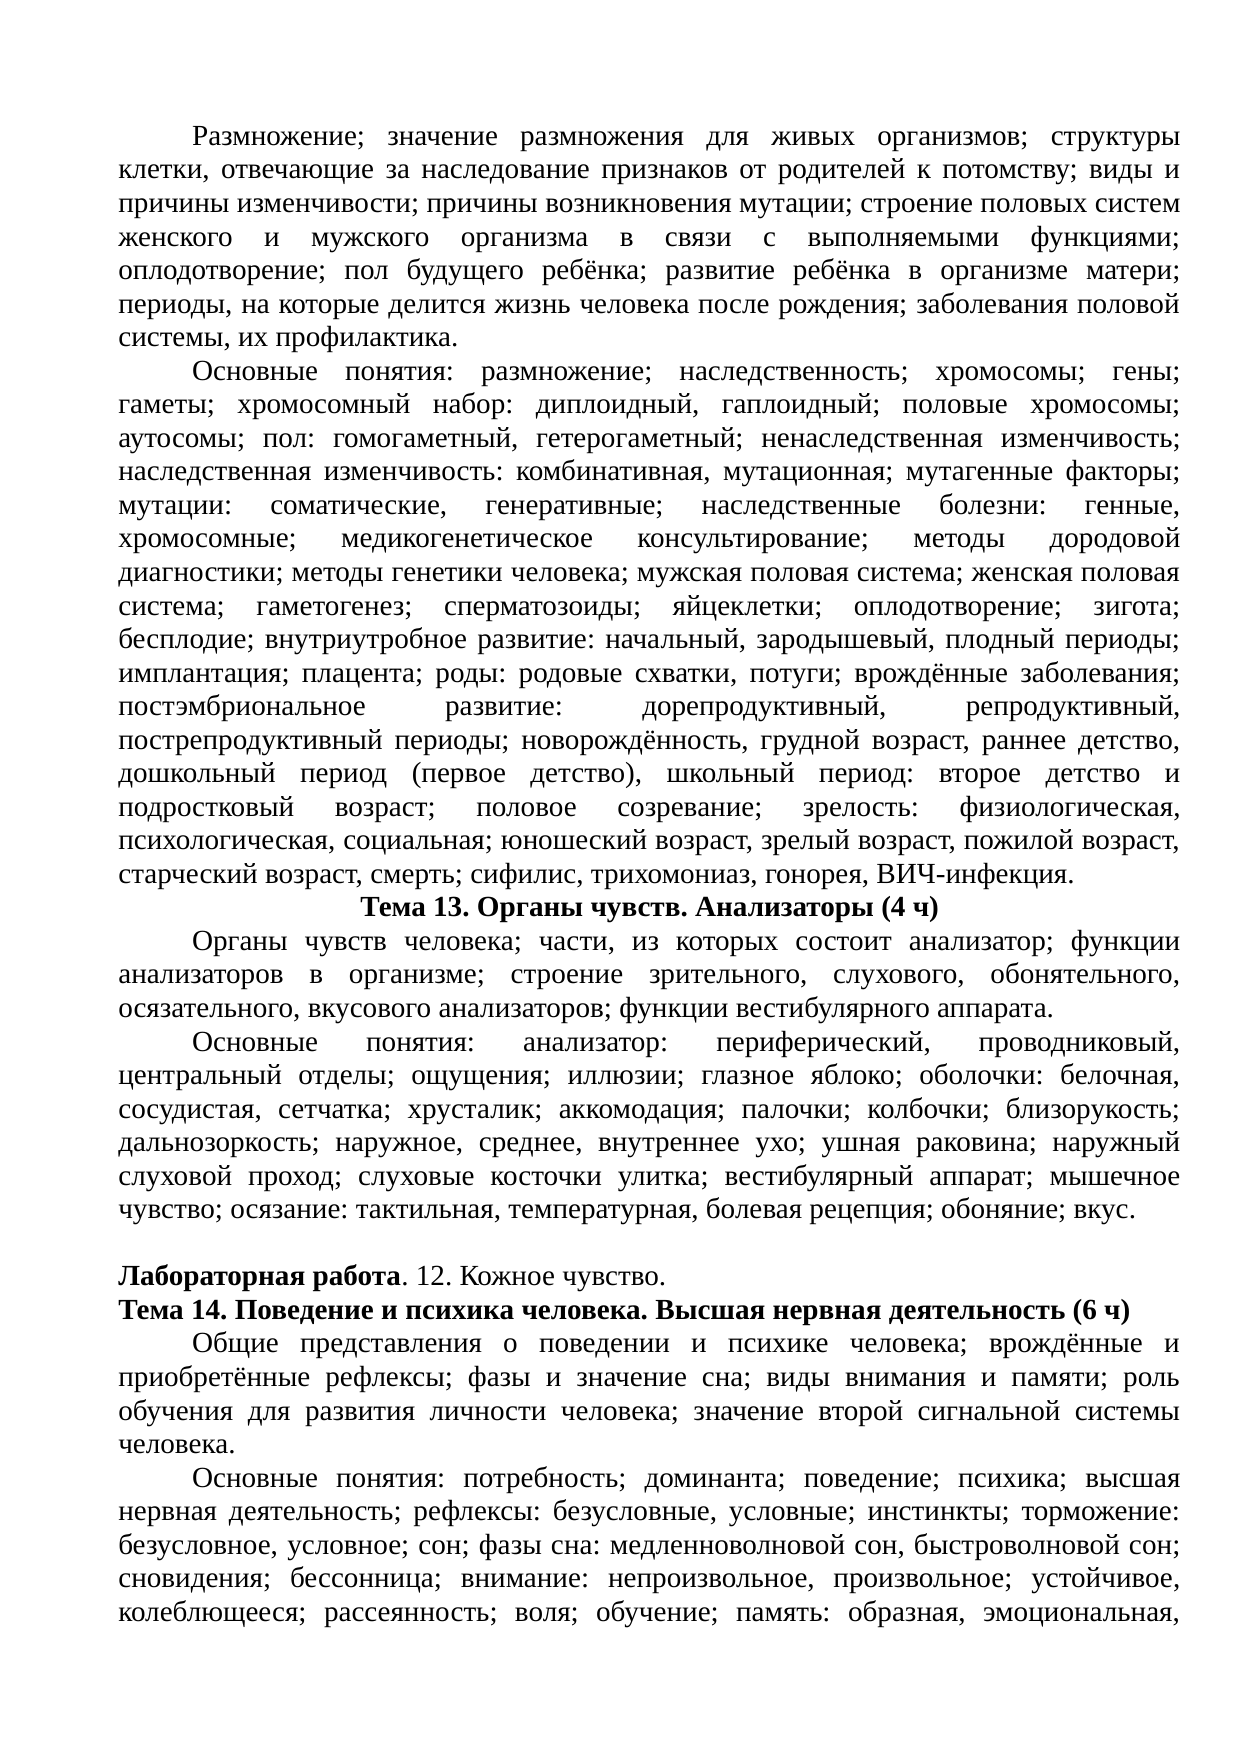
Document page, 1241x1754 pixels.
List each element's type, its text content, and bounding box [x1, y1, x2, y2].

text Тема 14. Поведение и психика человека. Высшая нервная деятельность (6 ч) [118, 1292, 1181, 1326]
text Основные понятия: размножение; наследственность; хромосомы; гены; гаметы; хромосомный набор: диплоидный, гаплоидный; половые хромосомы; аутосомы; пол: гомогаметный, гетерогаметный; ненаследственная изменчивость; наследственная изменчивость: комбинативная, мутационная; мутагенные факторы; мутации: соматические, генеративные; наследственные болезни: генные, хромосомные; медикогенетическое консультирование; методы дородовой диагностики; методы генетики человека; мужская половая система; женская половая система; гаметогенез; сперматозоиды; яйцеклетки; оплодотворение; зигота; бесплодие; внутриутробное развитие: начальный, зародышевый, плодный периоды; имплантация; плацента; роды: родовые схватки, потуги; врождённые заболевания; постэмбриональное развитие: дорепродуктивный, репродуктивный, пострепродуктивный периоды; новорождённость, грудной возраст, раннее детство, дошкольный период (первое детство), школьный период: второе детство и подростковый возраст; половое созревание; зрелость: физиологическая, психологическая, социальная; юношеский возраст, зрелый возраст, пожилой возраст, старческий возраст, смерть; сифилис, трихомониаз, гонорея, ВИЧ-инфекция. [118, 353, 1181, 889]
text Основные понятия: анализатор: периферический, проводниковый, центральный отделы; ощущения; иллюзии; глазное яблоко; оболочки: белочная, сосудистая, сетчатка; хрусталик; аккомодация; палочки; колбочки; близорукость; дальнозоркость; наружное, среднее, внутреннее ухо; ушная раковина; наружный слуховой проход; слуховые косточки улитка; вестибулярный аппарат; мышечное чувство; осязание: тактильная, температурная, болевая рецепция; обоняние; вкус. [118, 1024, 1181, 1225]
text Лабораторная работа. 12. Кожное чувство. [118, 1258, 1181, 1292]
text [118, 1460, 1181, 1627]
text Размножение; значение размножения для живых организмов; структуры клетки, отвечающие за наследование признаков от родителей к потомству; виды и причины изменчивости; причины возникновения мутации; строение половых систем женского и мужского организма в связи с выполняемыми функциями; оплодотворение; пол будущего ребёнка; развитие ребёнка в организме матери; периоды, на которые делится жизнь человека после рождения; заболевания половой системы, их профилактика. [118, 118, 1181, 353]
text Тема 13. Органы чувств. Анализаторы (4 ч) [118, 889, 1181, 923]
text Органы чувств человека; части, из которых состоит анализатор; функции анализаторов в организме; строение зрительного, слухового, обонятельного, осязательного, вкусового анализаторов; функции вестибулярного аппарата. [118, 923, 1181, 1024]
text Общие представления о поведении и психике человека; врождённые и приобретённые рефлексы; фазы и значение сна; виды внимания и памяти; роль обучения для развития личности человека; значение второй сигнальной системы человека. [118, 1326, 1181, 1460]
